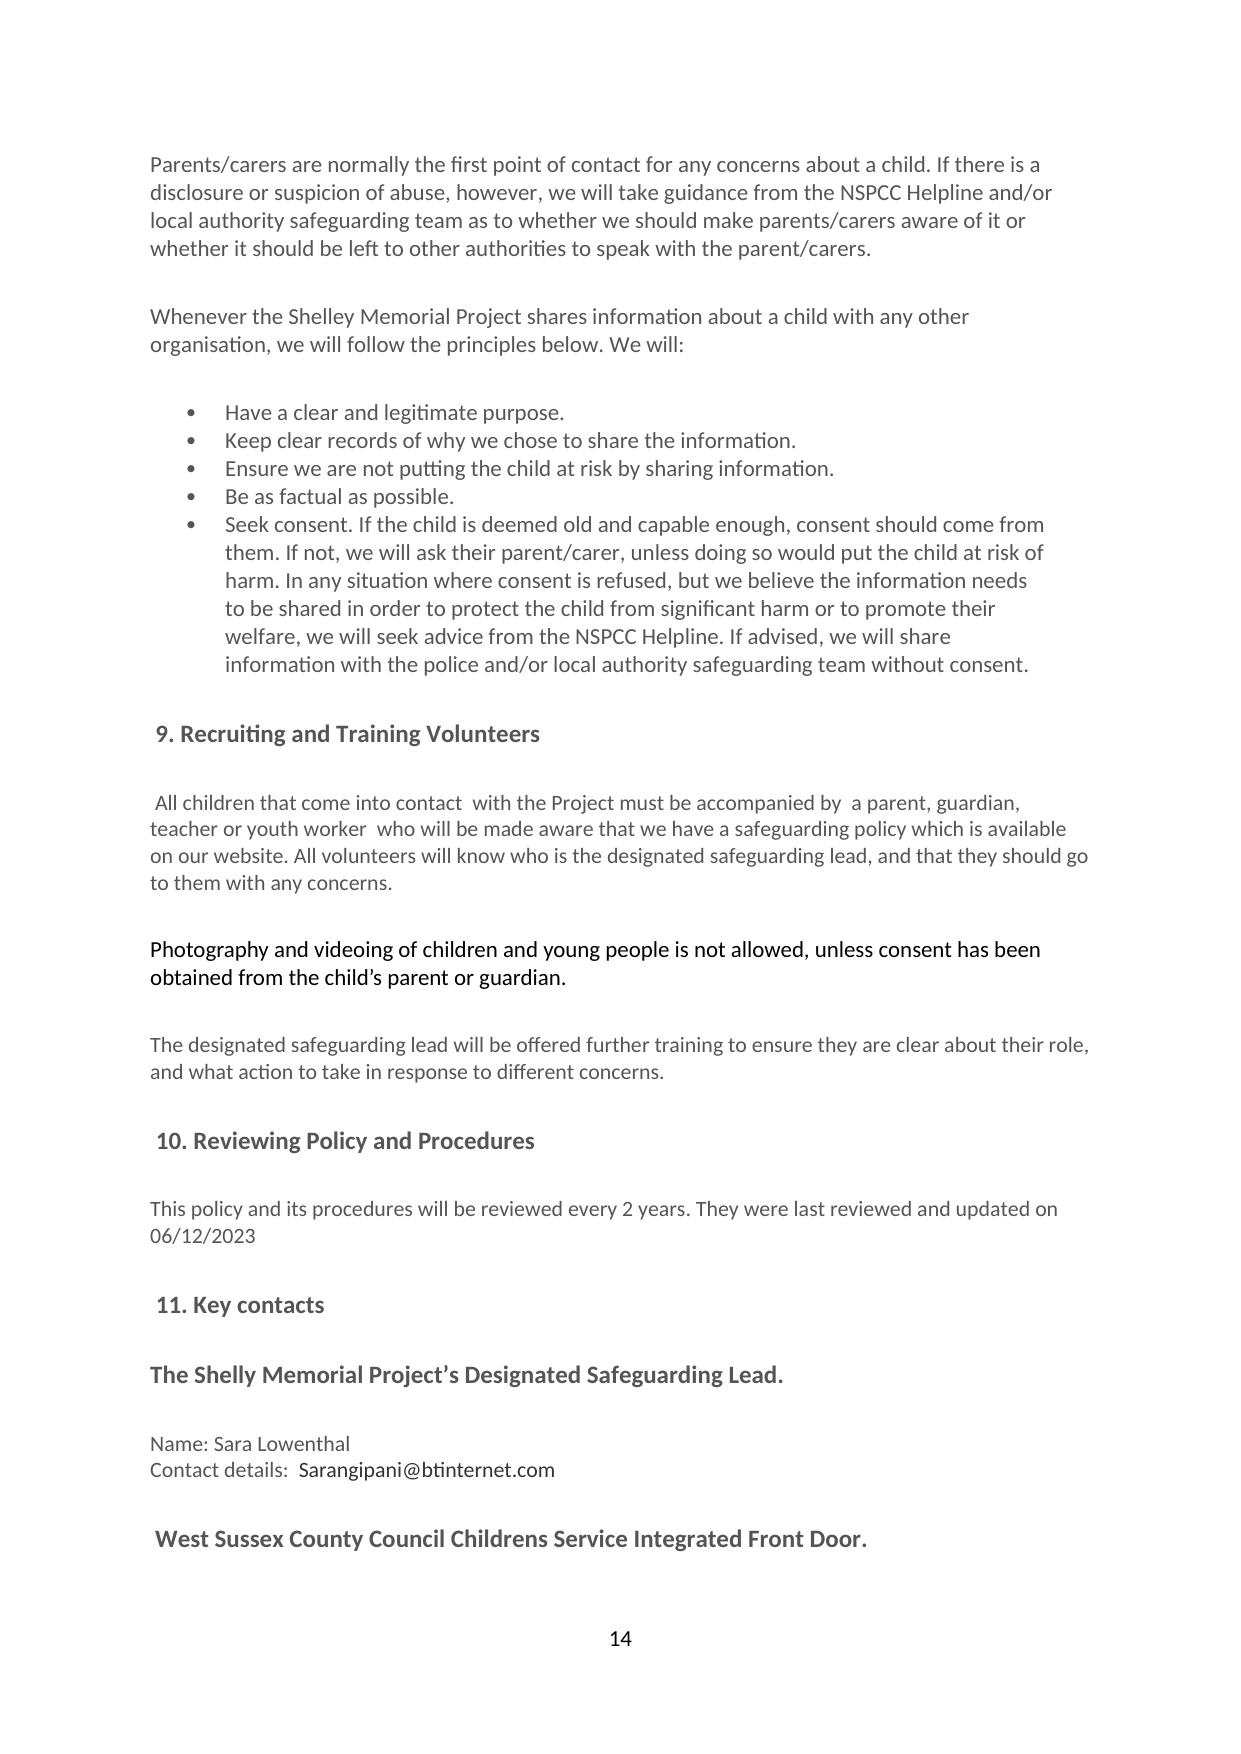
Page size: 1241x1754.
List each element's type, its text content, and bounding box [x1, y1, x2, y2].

text West Sussex County Council Childrens Service Integrated Front Door. [150, 1523, 1090, 1554]
list Keep clear records of why we chose to share the information. [187, 426, 1053, 454]
text The designated safeguarding lead will be offered further training to ensure they are clear about their role, and what action to take in response to different concerns. [150, 1032, 1090, 1085]
list Have a clear and legitimate purpose. [187, 398, 1053, 426]
text This policy and its procedures will be reviewed every 2 years. They were last reviewed and updated on 06/12/2023 [150, 1195, 1090, 1249]
text The Shelly Memorial Project’s Designated Safeguarding Lead. [150, 1359, 1090, 1390]
list Seek consent. If the child is deemed old and capable enough, consent should come from them. If not, we will ask their parent/carer, unless doing so would put the child at risk of harm. In any situation where consent is refused, but we believe the information needs to be shared in order to protect the child from significant harm or to promote their welfare, we will seek advice from the NSPCC Helpline. If advised, we will share information with the police and/or local authority safeguarding team without consent. [187, 510, 1053, 678]
text Name: Sara Lowenthal Contact details: Sarangipani@btinternet.com [150, 1430, 1090, 1483]
text 9. Recruiting and Training Volunteers [150, 718, 1090, 749]
list Ensure we are not putting the child at risk by sharing information. [187, 454, 1053, 482]
text Whenever the Shelley Memorial Project shares information about a child with any other organisation, we will follow the principles below. We will: [150, 302, 1090, 358]
text Parents/carers are normally the first point of contact for any concerns about a child. If there is a disclosure or suspicion of abuse, however, we will take guidance from the NSPCC Helpline and/or local authority safeguarding team as to whether we should make parents/carers aware of it or whether it should be left to other authorities to speak with the parent/carers. [150, 150, 1090, 262]
text All children that come into contact with the Project must be accompanied by a parent, guardian, teacher or youth worker who will be made aware that we have a safeguarding policy which is available on our website. All volunteers will know who is the designated safeguarding lead, and that they should go to them with any concerns. [150, 789, 1090, 896]
list Be as factual as possible. [187, 482, 1053, 510]
text Photography and videoing of children and young people is not allowed, unless consent has been obtained from the child’s parent or guardian. [150, 936, 1090, 992]
text 10. Reviewing Policy and Procedures [150, 1125, 1090, 1155]
text 11. Key contacts [150, 1289, 1090, 1319]
